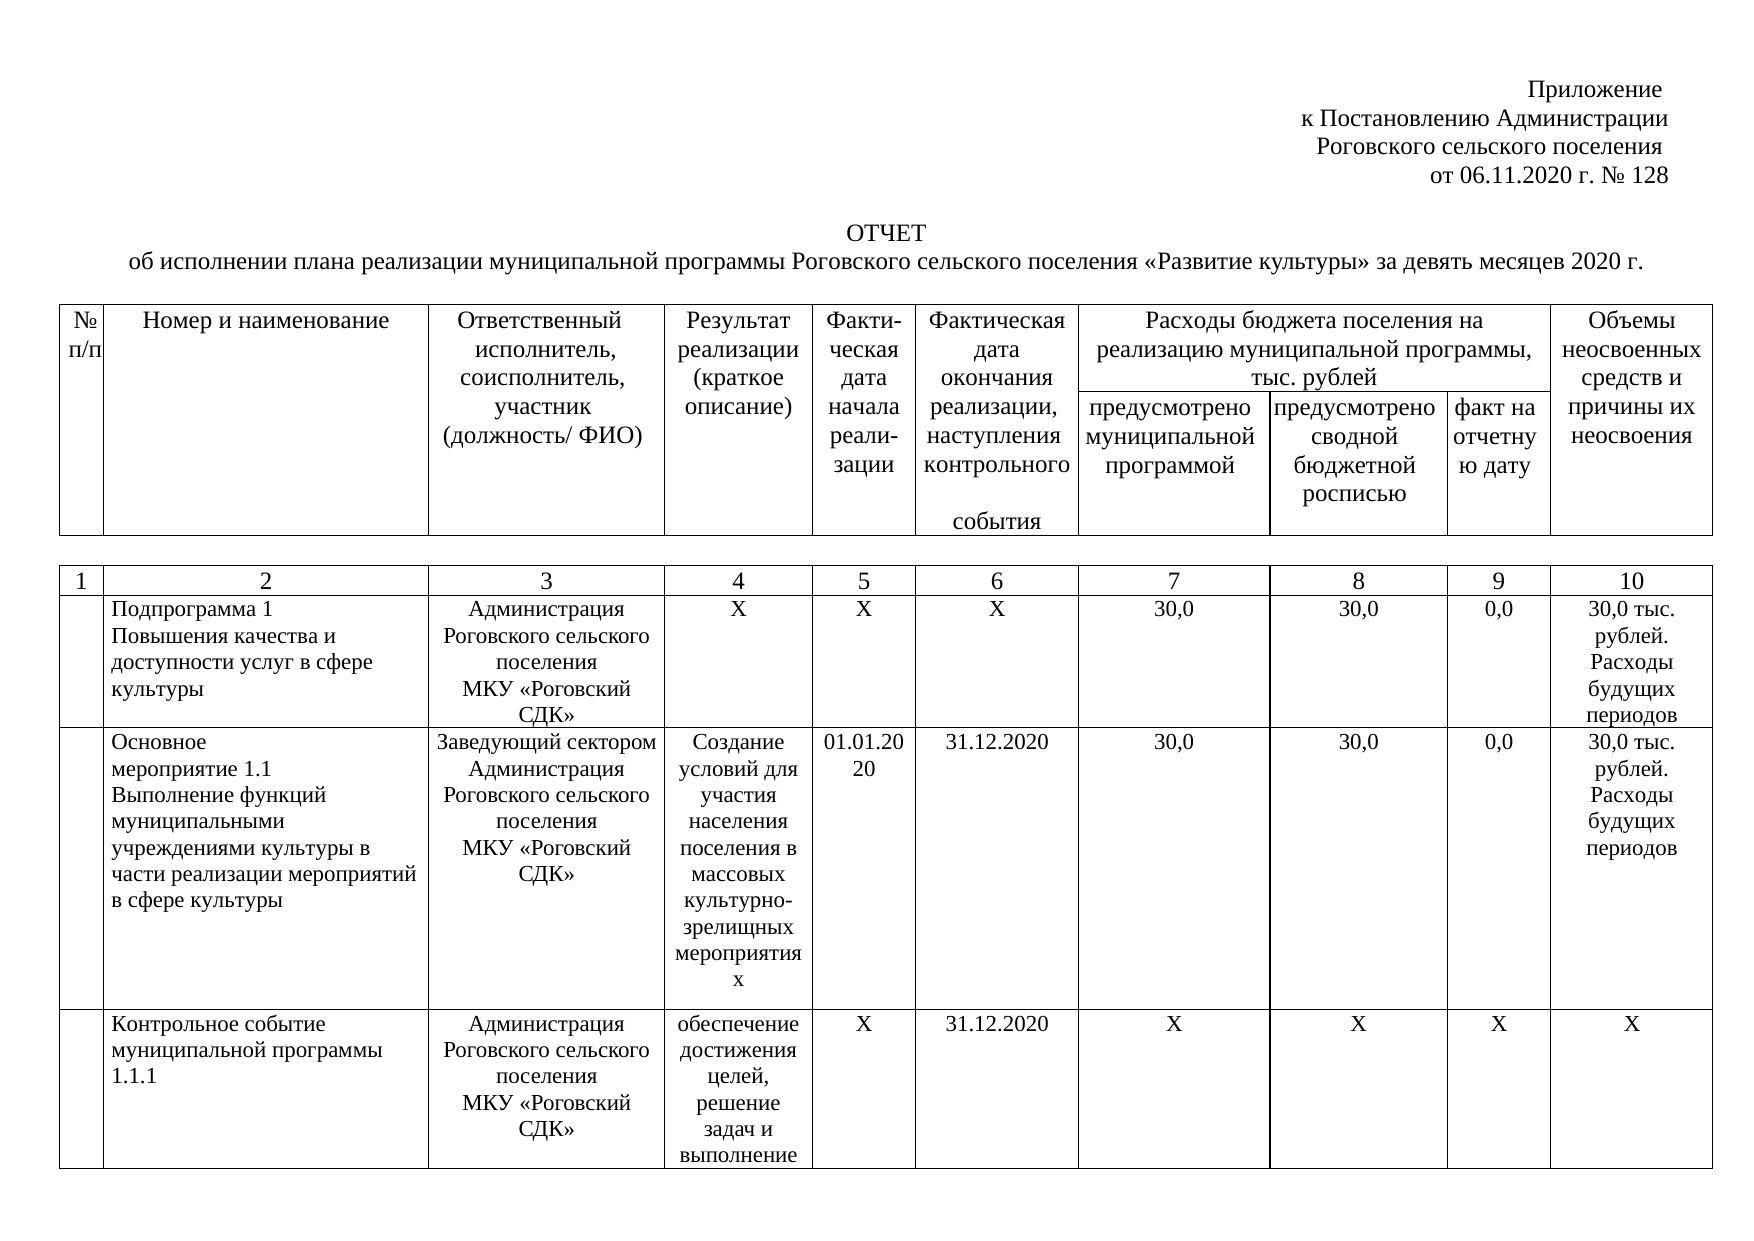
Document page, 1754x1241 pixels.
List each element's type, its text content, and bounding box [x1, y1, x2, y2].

table_cell 30,0 тыс. рублей. Расходы будущих периодов [1551, 728, 1712, 1009]
table_cell 0,0 [1448, 728, 1550, 1009]
text об исполнении плана реализации муниципальной программы Роговского сельского поселения «Развитие культуры» за девять месяцев 2020 г. [103, 246, 1668, 275]
table_cell X [665, 596, 812, 727]
table_cell 30,0 [1271, 728, 1447, 1009]
table_header Расходы бюджета поселения на реализацию муниципальной программы, тыс. рублей [1079, 305, 1550, 391]
table_cell X [1448, 1010, 1550, 1168]
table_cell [429, 1010, 664, 1168]
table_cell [665, 1010, 812, 1168]
table_header 8 [1271, 566, 1447, 594]
table_cell факт на отчетную дату [1448, 392, 1550, 535]
table_cell 30,0 [1079, 596, 1269, 727]
table_header Объемы неосвоенных средств и причины их неосвоения [1551, 305, 1712, 535]
table_header Факти-ческая дата начала реали-зации [813, 305, 915, 535]
table_cell X [1079, 1010, 1269, 1168]
table_header Фактическая дата окончания реализации, наступления контрольного события [916, 305, 1078, 535]
table_cell Создание условий для участия населения поселения в массовых культурно-зрелищных мероприятиях [665, 728, 812, 1009]
table_header 6 [916, 566, 1078, 594]
table_cell [60, 596, 103, 727]
table_cell Администрация Роговского сельского поселения МКУ «Роговский СДК» [429, 596, 664, 727]
table_cell [60, 728, 103, 1009]
table_cell Основное мероприятие 1.1 Выполнение функций муниципальными учреждениями культуры в части реализации мероприятий в сфере культуры [104, 728, 428, 1009]
table_cell 31.12.2020 [916, 1010, 1078, 1168]
table_header 1 [60, 566, 103, 594]
table_header Результат реализации (краткое описание) [665, 305, 812, 535]
table_header 10 [1551, 566, 1712, 594]
text Приложение к Постановлению Администрации Роговского сельского поселения от 06.11.2020 г. № 128 [103, 74, 1668, 189]
table_cell предусмотрено сводной бюджетной росписью [1271, 392, 1447, 535]
table_cell X [813, 596, 915, 727]
table_cell предусмотрено муниципальной программой [1079, 392, 1269, 535]
table_header 7 [1079, 566, 1269, 594]
table_cell 30,0 тыс. рублей. Расходы будущих периодов [1551, 596, 1712, 727]
table_cell X [1551, 1010, 1712, 1168]
table_cell Подпрограмма 1 Повышения качества и доступности услуг в сфере культуры [104, 596, 428, 727]
table_header Ответственный исполнитель, соисполнитель, участник (должность/ ФИО) [429, 305, 664, 535]
table_cell 30,0 [1079, 728, 1269, 1009]
table_cell X [916, 596, 1078, 727]
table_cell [104, 1010, 428, 1168]
table_header 2 [104, 566, 428, 594]
table_cell X [813, 1010, 915, 1168]
table_header 5 [813, 566, 915, 594]
table_header № п/п [60, 305, 103, 535]
table_header Номер и наименование [104, 305, 428, 535]
table_cell 31.12.2020 [916, 728, 1078, 1009]
table_cell Заведующий сектором Администрация Роговского сельского поселения МКУ «Роговский СДК» [429, 728, 664, 1009]
table_cell X [1271, 1010, 1447, 1168]
table_header 4 [665, 566, 812, 594]
table_cell 0,0 [1448, 596, 1550, 727]
text ОТЧЕТ [103, 218, 1668, 246]
table_header 9 [1448, 566, 1550, 594]
table_cell 01.01.2020 [813, 728, 915, 1009]
table_cell 30,0 [1271, 596, 1447, 727]
table_cell [60, 1010, 103, 1168]
table_header 3 [429, 566, 664, 594]
